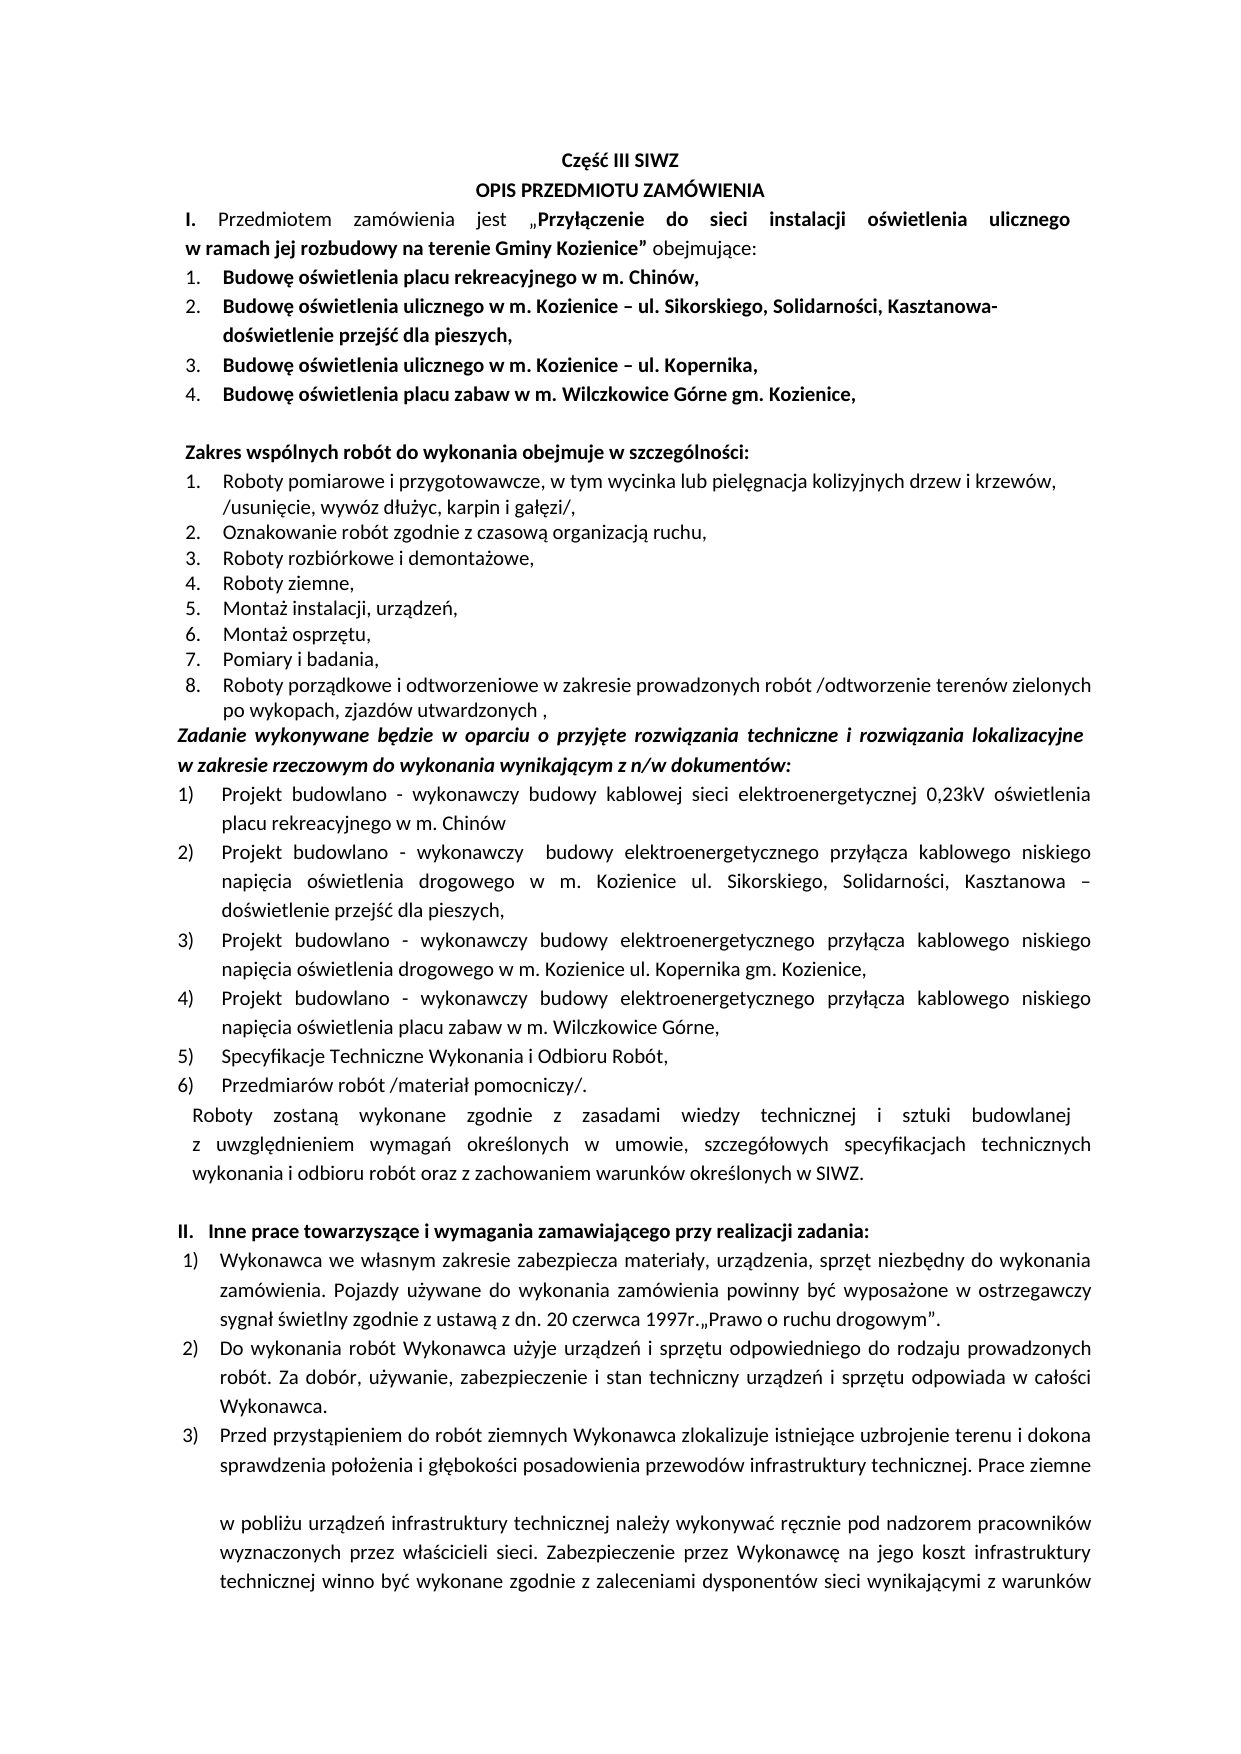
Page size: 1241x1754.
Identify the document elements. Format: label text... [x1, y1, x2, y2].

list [182, 1423, 1093, 1594]
list Budowę oświetlenia ulicznego w m. Kozienice – ul. Sikorskiego, Solidarności, Kasztanowa- doświetlenie przejść dla pieszych, [185, 293, 1093, 348]
list Przedmiarów robót /materiał pomocniczy/. [177, 1073, 1093, 1098]
list Roboty rozbiórkowe i demontażowe, [185, 545, 1093, 570]
list Specyfikacje Techniczne Wykonania i Odbioru Robót, [177, 1043, 1093, 1069]
list Roboty pomiarowe i przygotowawcze, w tym wycinka lub pielęgnacja kolizyjnych drzew i krzewów, /usunięcie, wywóz dłużyc, karpin i gałęzi/, [185, 468, 1093, 519]
text Zadanie wykonywane będzie w oparciu o przyjęte rozwiązania techniczne i rozwiązania lokalizacyjne w zakresie rzeczowym do wykonania wynikającym z n/w dokumentów: [177, 723, 1093, 777]
list Budowę oświetlenia placu rekreacyjnego w m. Chinów, [185, 264, 1093, 290]
list Montaż osprzętu, [185, 621, 1093, 646]
text II. Inne prace towarzyszące i wymagania zamawiającego przy realizacji zadania: [177, 1218, 1093, 1244]
list Wykonawca we własnym zakresie zabezpiecza materiały, urządzenia, sprzęt niezbędny do wykonania zamówienia. Pojazdy używane do wykonania zamówienia powinny być wyposażone w ostrzegawczy sygnał świetlny zgodnie z ustawą z dn. 20 czerwca 1997r.„Prawo o ruchu drogowym”. [182, 1248, 1093, 1331]
text Zakres wspólnych robót do wykonania obejmuje w szczególności: [148, 439, 1093, 465]
list Oznakowanie robót zgodnie z czasową organizacją ruchu, [185, 519, 1093, 545]
list Projekt budowlano - wykonawczy budowy kablowej sieci elektroenergetycznej 0,23kV oświetlenia placu rekreacyjnego w m. Chinów [177, 781, 1093, 836]
list Roboty porządkowe i odtworzeniowe w zakresie prowadzonych robót /odtworzenie terenów zielonych po wykopach, zjazdów utwardzonych , [185, 672, 1093, 723]
text Roboty zostaną wykonane zgodnie z zasadami wiedzy technicznej i sztuki budowlanej z uwzględnieniem wymagań określonych w umowie, szczegółowych specyfikacjach technicznych wykonania i odbioru robót oraz z zachowaniem warunków określonych w SIWZ. [192, 1102, 1093, 1186]
list Projekt budowlano - wykonawczy budowy elektroenergetycznego przyłącza kablowego niskiego napięcia oświetlenia drogowego w m. Kozienice ul. Kopernika gm. Kozienice, [177, 927, 1093, 981]
list Projekt budowlano - wykonawczy budowy elektroenergetycznego przyłącza kablowego niskiego napięcia oświetlenia placu zabaw w m. Wilczkowice Górne, [177, 985, 1093, 1040]
list Montaż instalacji, urządzeń, [185, 596, 1093, 621]
text OPIS PRZEDMIOTU ZAMÓWIENIA [148, 177, 1093, 202]
text Część III SIWZ [148, 148, 1093, 173]
list Budowę oświetlenia ulicznego w m. Kozienice – ul. Kopernika, [185, 352, 1093, 377]
list Budowę oświetlenia placu zabaw w m. Wilczkowice Górne gm. Kozienice, [185, 381, 1093, 406]
list Roboty ziemne, [185, 570, 1093, 596]
list Pomiary i badania, [185, 646, 1093, 672]
list I. Przedmiotem zamówienia jest „Przyłączenie do sieci instalacji oświetlenia ulicznego w ramach jej rozbudowy na terenie Gminy Kozienice” obejmujące: [185, 206, 1093, 261]
list Do wykonania robót Wykonawca użyje urządzeń i sprzętu odpowiedniego do rodzaju prowadzonych robót. Za dobór, używanie, zabezpieczenie i stan techniczny urządzeń i sprzętu odpowiada w całości Wykonawca. [182, 1335, 1093, 1419]
list Projekt budowlano - wykonawczy budowy elektroenergetycznego przyłącza kablowego niskiego napięcia oświetlenia drogowego w m. Kozienice ul. Sikorskiego, Solidarności, Kasztanowa – doświetlenie przejść dla pieszych, [177, 839, 1093, 923]
